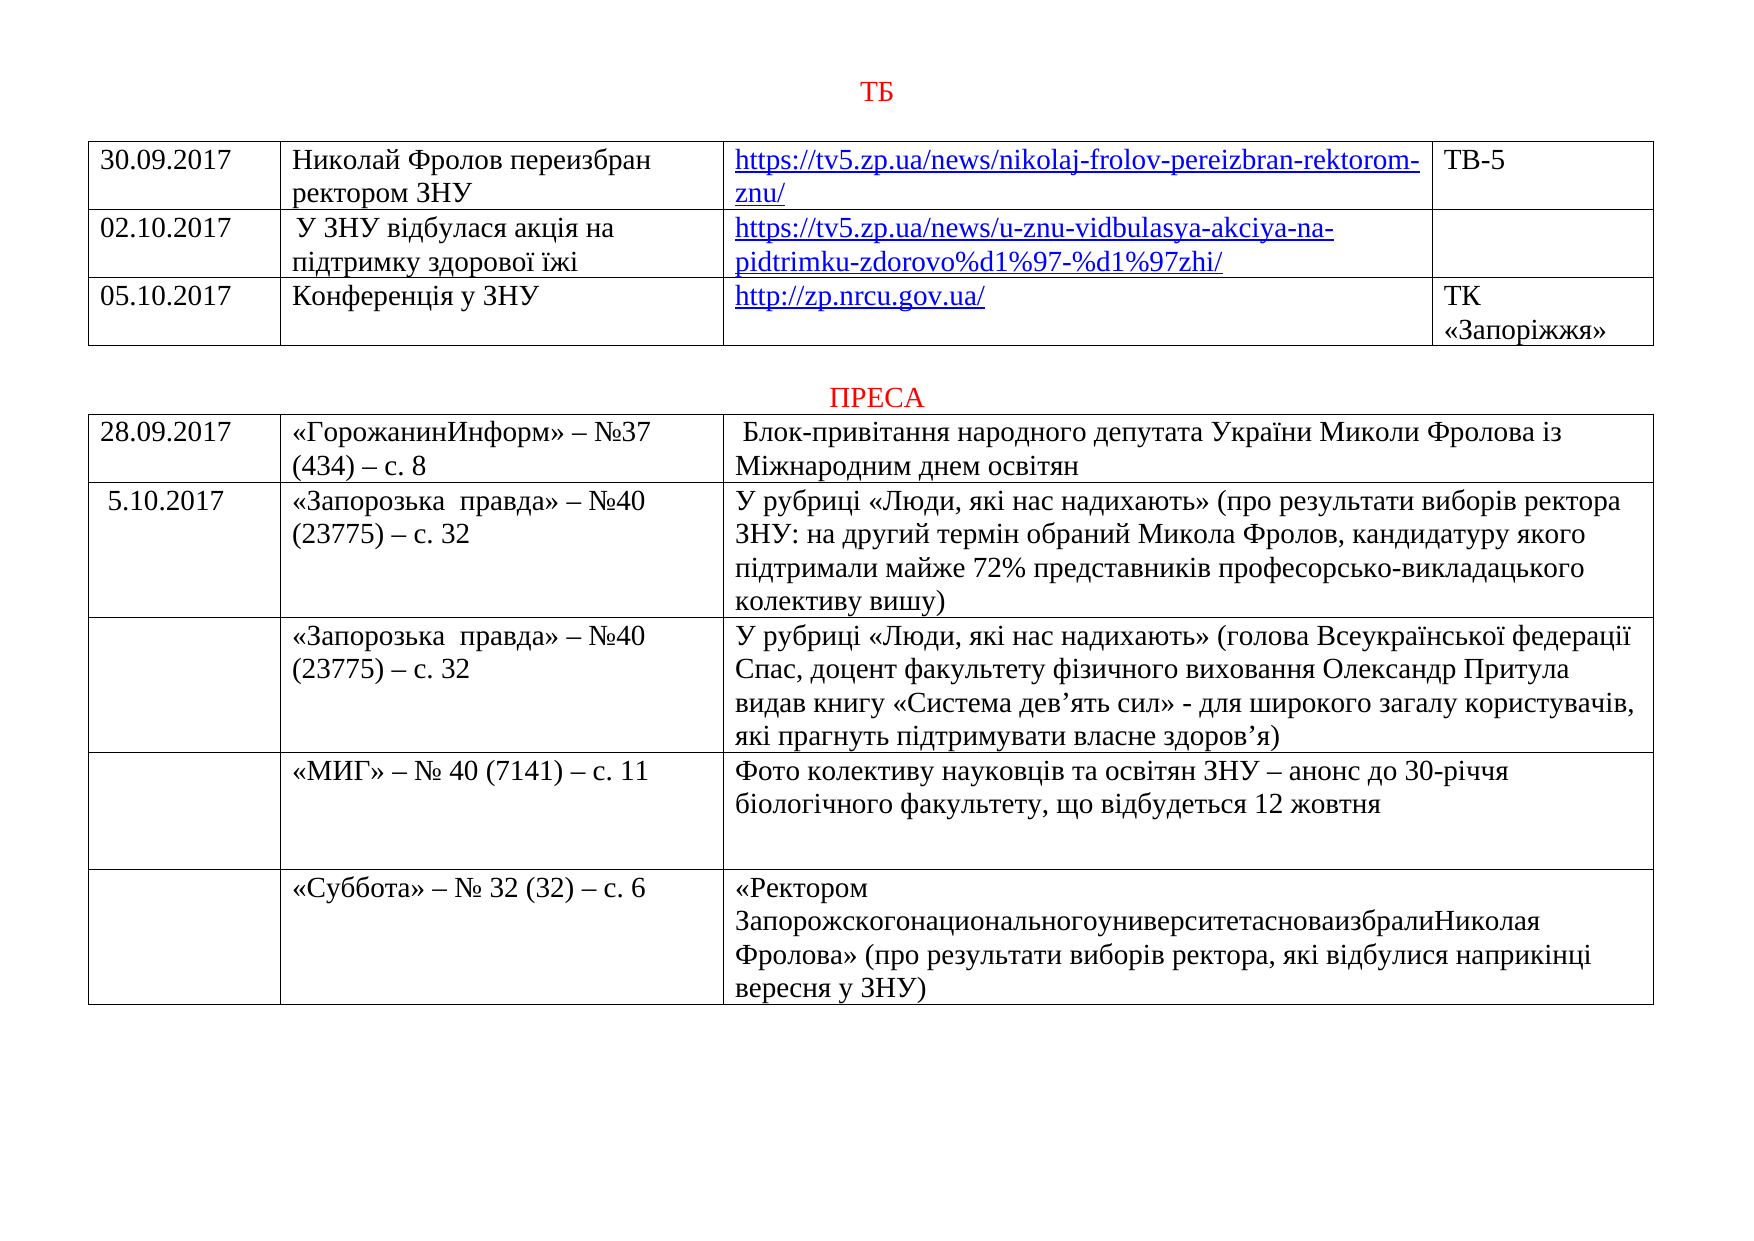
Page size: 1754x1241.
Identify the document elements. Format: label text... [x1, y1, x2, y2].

text ТБ [118, 74, 1636, 107]
text ПРЕСА [118, 380, 1636, 413]
table_cell «Суббота» – № 32 (32) – с. 6 [281, 870, 723, 1004]
table_cell [1433, 210, 1653, 277]
table_header Николай Фролов переизбран ректором ЗНУ [281, 142, 723, 209]
table_header 28.09.2017 [89, 415, 280, 482]
table_cell 05.10.2017 [89, 278, 280, 345]
table_header «ГорожанинИнформ» – №37 (434) – с. 8 [281, 415, 723, 482]
table_cell [89, 618, 280, 752]
table_cell «Запорозька правда» – №40 (23775) – с. 32 [281, 618, 723, 752]
table_header Блок-привітання народного депутата України Миколи Фролова із Міжнародним днем освітян [724, 415, 1653, 482]
table_cell У ЗНУ відбулася акція на підтримку здорової їжі [281, 210, 723, 277]
table_cell [89, 870, 280, 1004]
table_cell [89, 753, 280, 869]
table_cell https://tv5.zp.ua/news/u-znu-vidbulasya-akciya-na-pidtrimku-zdorovo%d1%97-%d1%97zhi/ [724, 210, 1432, 277]
table_cell «МИГ» – № 40 (7141) – с. 11 [281, 753, 723, 869]
table_cell У рубриці «Люди, які нас надихають» (про результати виборів ректора ЗНУ: на другий термін обраний Микола Фролов, кандидатуру якого підтримали майже 72% представників професорсько-викладацького колективу вишу) [724, 483, 1653, 617]
table_cell Фото колективу науковців та освітян ЗНУ – анонс до 30-річчя біологічного факультету, що відбудеться 12 жовтня [724, 753, 1653, 869]
table_header 30.09.2017 [89, 142, 280, 209]
table_header ТВ-5 [1433, 142, 1653, 209]
table_cell Конференція у ЗНУ [281, 278, 723, 345]
table_cell 02.10.2017 [89, 210, 280, 277]
table_cell http://zp.nrcu.gov.ua/ [724, 278, 1432, 345]
table_header https://tv5.zp.ua/news/nikolaj-frolov-pereizbran-rektorom-znu/ [724, 142, 1432, 209]
table_cell «Запорозька правда» – №40 (23775) – с. 32 [281, 483, 723, 617]
table_cell ТК «Запоріжжя» [1433, 278, 1653, 345]
table_cell «Ректором ЗапорожскогонациональногоуниверситетасноваизбралиНиколая Фролова» (про результати виборів ректора, які відбулися наприкінці вересня у ЗНУ) [724, 870, 1653, 1004]
table_cell 5.10.2017 [89, 483, 280, 617]
table_cell У рубриці «Люди, які нас надихають» (голова Всеукраїнської федерації Спас, доцент факультету фізичного виховання Олександр Притула видав книгу «Система дев’ять сил» - для широкого загалу користувачів, які прагнуть підтримувати власне здоров’я) [724, 618, 1653, 752]
